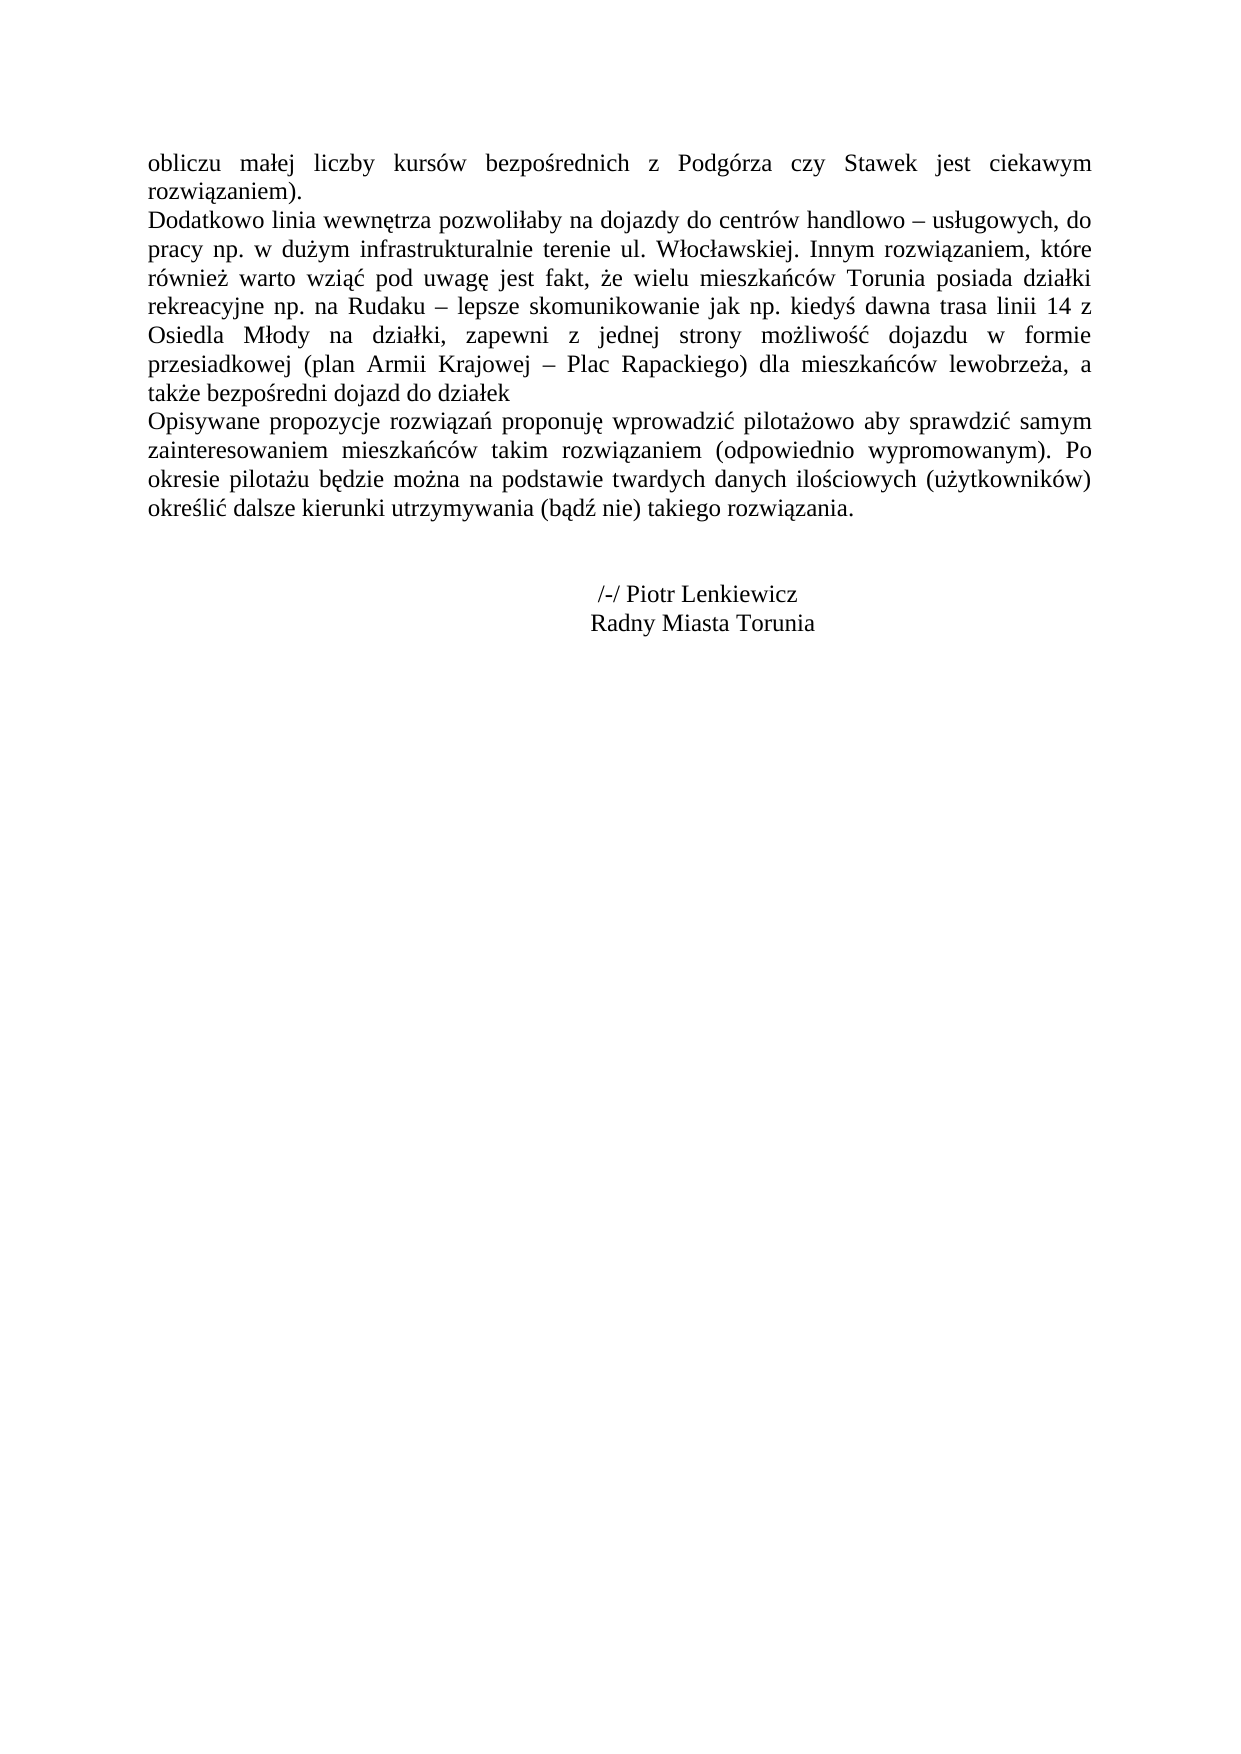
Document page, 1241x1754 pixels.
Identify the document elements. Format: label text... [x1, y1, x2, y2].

text Dodatkowo linia wewnętrza pozwoliłaby na dojazdy do centrów handlowo – usługowych, do pracy np. w dużym infrastrukturalnie terenie ul. Włocławskiej. Innym rozwiązaniem, które również warto wziąć pod uwagę jest fakt, że wielu mieszkańców Torunia posiada działki rekreacyjne np. na Rudaku – lepsze skomunikowanie jak np. kiedyś dawna trasa linii 14 z Osiedla Młody na działki, zapewni z jednej strony możliwość dojazdu w formie przesiadkowej (plan Armii Krajowej – Plac Rapackiego) dla mieszkańców lewobrzeża, a także bezpośredni dojazd do działek [148, 205, 1093, 406]
text Opisywane propozycje rozwiązań proponuję wprowadzić pilotażowo aby sprawdzić samym zainteresowaniem mieszkańców takim rozwiązaniem (odpowiednio wypromowanym). Po okresie pilotażu będzie można na podstawie twardych danych ilościowych (użytkowników) określić dalsze kierunki utrzymywania (bądź nie) takiego rozwiązania. [148, 406, 1093, 521]
text /-/ Piotr Lenkiewicz Radny Miasta Torunia [148, 579, 1093, 636]
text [148, 148, 1093, 205]
